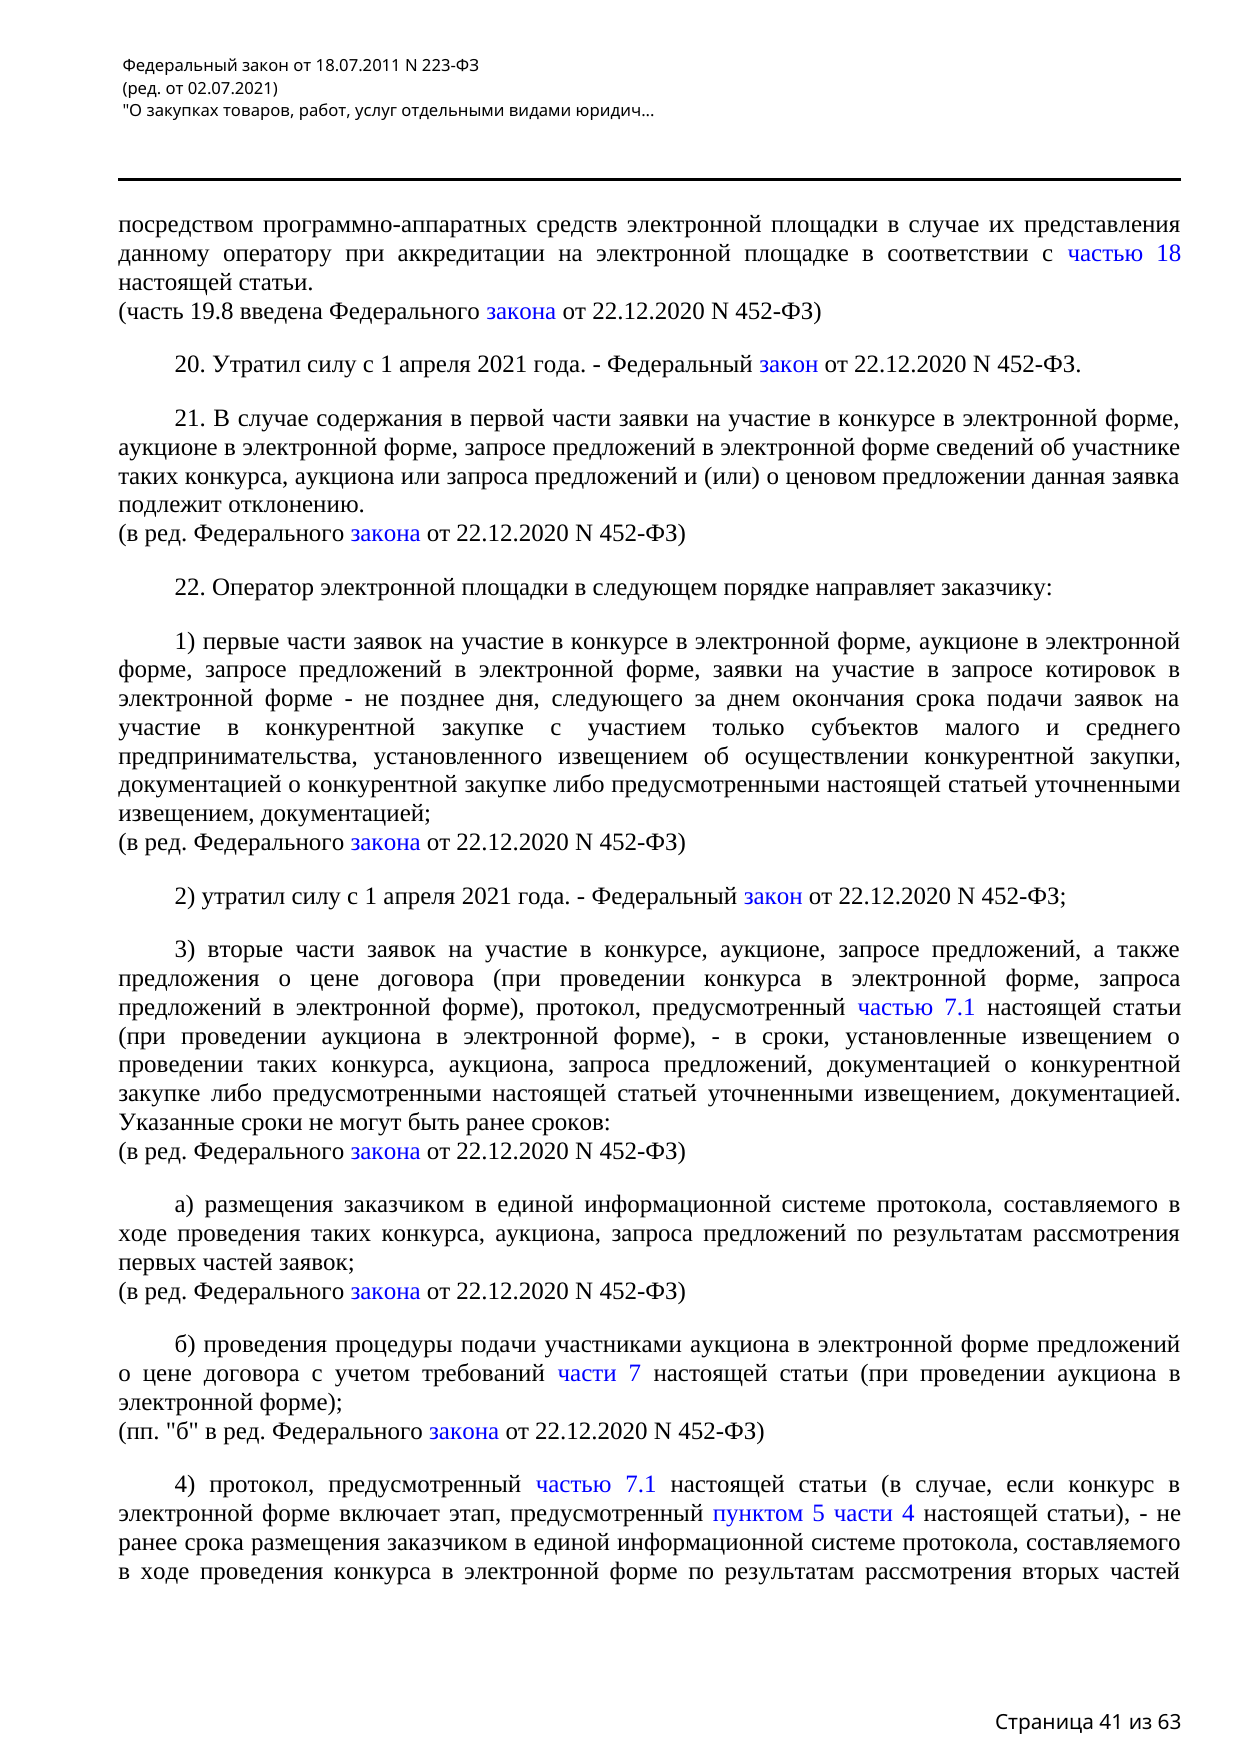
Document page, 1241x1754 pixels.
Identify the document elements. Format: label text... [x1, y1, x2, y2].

text 3) вторые части заявок на участие в конкурсе, аукционе, запросе предложений, а также предложения о цене договора (при проведении конкурса в электронной форме, запроса предложений в электронной форме), протокол, предусмотренный частью 7.1 настоящей статьи (при проведении аукциона в электронной форме), - в сроки, установленные извещением о проведении таких конкурса, аукциона, запроса предложений, документацией о конкурентной закупке либо предусмотренными настоящей статьей уточненными извещением, документацией. Указанные сроки не могут быть ранее сроков: [118, 934, 1181, 1136]
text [118, 1469, 1181, 1584]
text 20. Утратил силу с 1 апреля 2021 года. - Федеральный закон от 22.12.2020 N 452-ФЗ. [118, 349, 1181, 378]
text (в ред. Федерального закона от 22.12.2020 N 452-ФЗ) [118, 1136, 1181, 1164]
text а) размещения заказчиком в единой информационной системе протокола, составляемого в ходе проведения таких конкурса, аукциона, запроса предложений по результатам рассмотрения первых частей заявок; [118, 1189, 1181, 1276]
text б) проведения процедуры подачи участниками аукциона в электронной форме предложений о цене договора с учетом требований части 7 настоящей статьи (при проведении аукциона в электронной форме); [118, 1329, 1181, 1416]
text 2) утратил силу с 1 апреля 2021 года. - Федеральный закон от 22.12.2020 N 452-ФЗ; [118, 881, 1181, 909]
text (в ред. Федерального закона от 22.12.2020 N 452-ФЗ) [118, 518, 1181, 547]
text 1) первые части заявок на участие в конкурсе в электронной форме, аукционе в электронной форме, запросе предложений в электронной форме, заявки на участие в запросе котировок в электронной форме - не позднее дня, следующего за днем окончания срока подачи заявок на участие в конкурентной закупке с участием только субъектов малого и среднего предпринимательства, установленного извещением об осуществлении конкурентной закупки, документацией о конкурентной закупке либо предусмотренными настоящей статьей уточненными извещением, документацией; [118, 626, 1181, 827]
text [118, 209, 1181, 296]
text 21. В случае содержания в первой части заявки на участие в конкурсе в электронной форме, аукционе в электронной форме, запросе предложений в электронной форме сведений об участнике таких конкурса, аукциона или запроса предложений и (или) о ценовом предложении данная заявка подлежит отклонению. [118, 403, 1181, 518]
text 22. Оператор электронной площадки в следующем порядке направляет заказчику: [118, 572, 1181, 601]
text (пп. "б" в ред. Федерального закона от 22.12.2020 N 452-ФЗ) [118, 1416, 1181, 1444]
text (часть 19.8 введена Федерального закона от 22.12.2020 N 452-ФЗ) [118, 296, 1181, 324]
text (в ред. Федерального закона от 22.12.2020 N 452-ФЗ) [118, 1276, 1181, 1304]
text (в ред. Федерального закона от 22.12.2020 N 452-ФЗ) [118, 827, 1181, 856]
